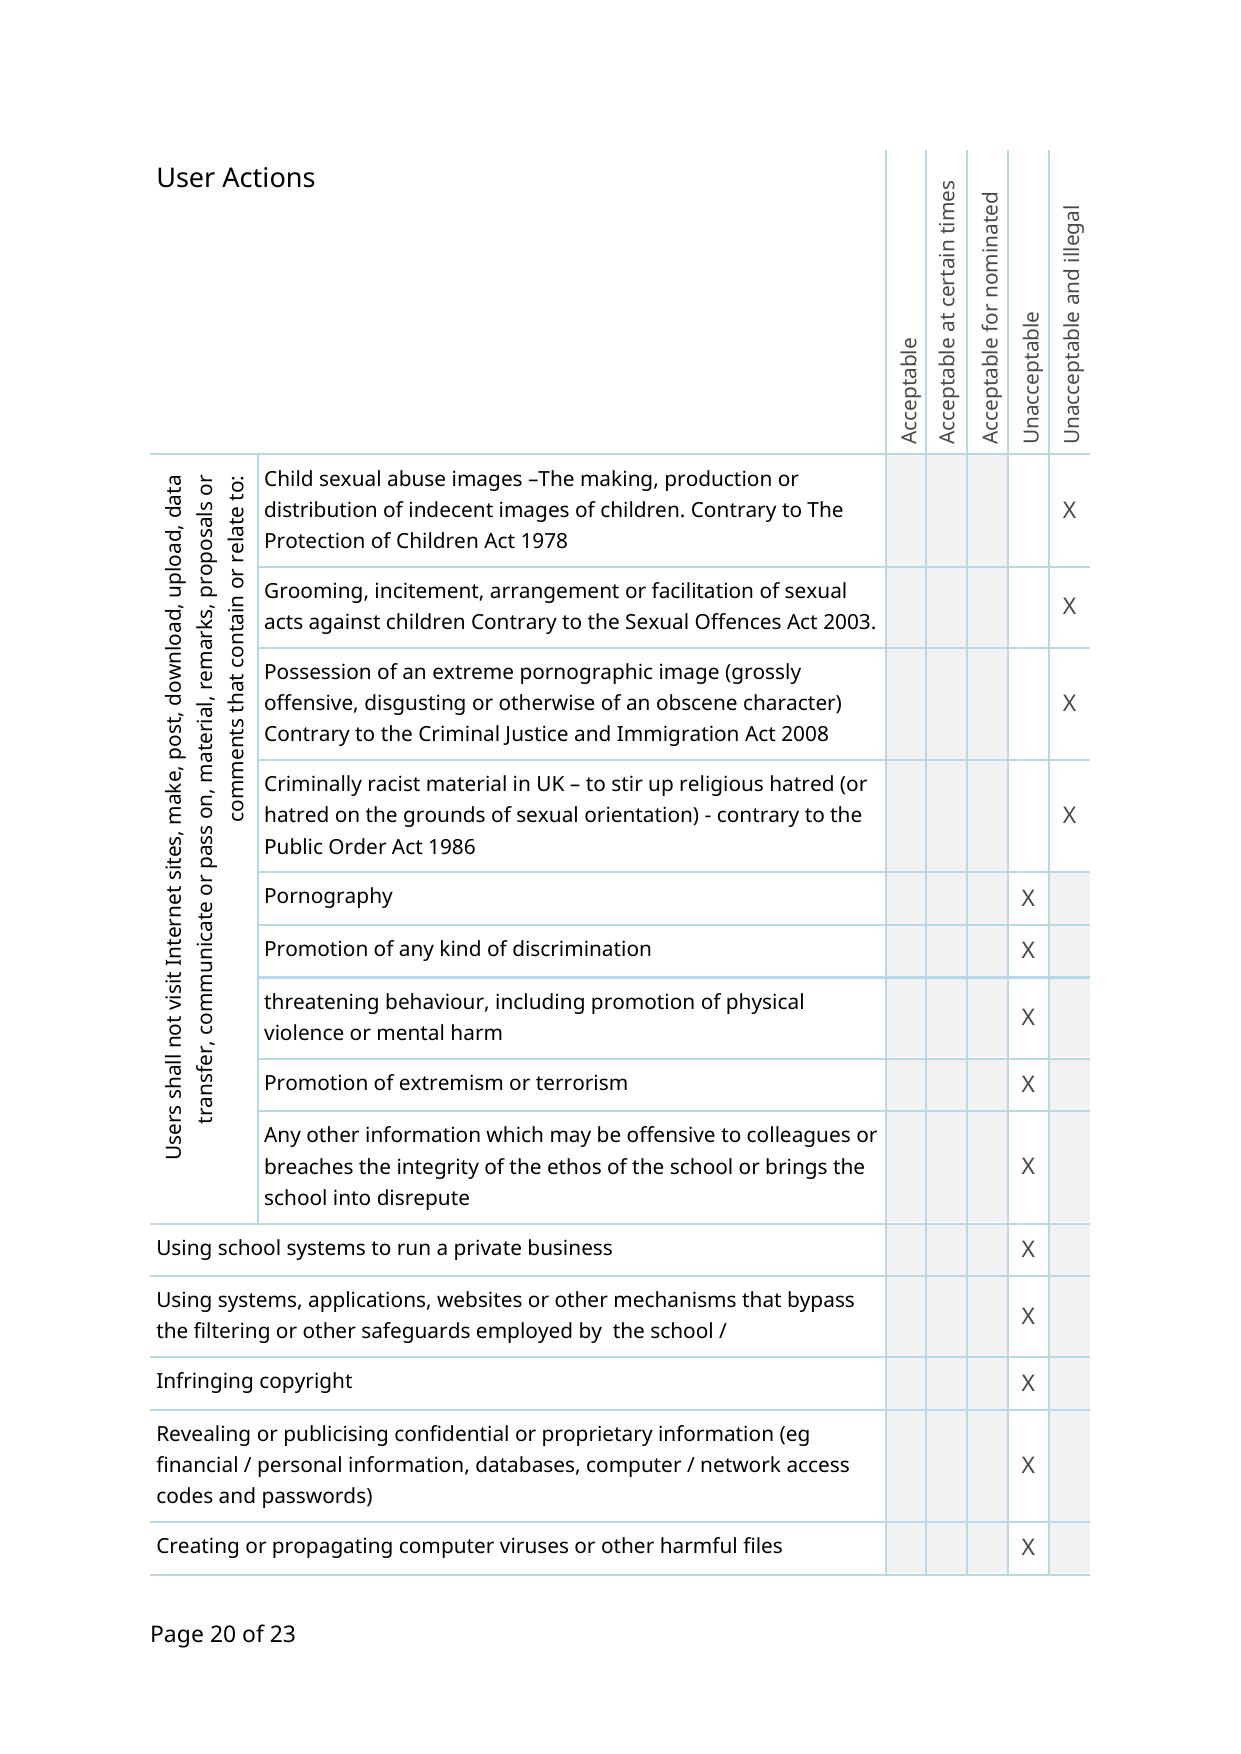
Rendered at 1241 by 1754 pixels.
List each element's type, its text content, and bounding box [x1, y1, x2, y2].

table_cell [968, 1358, 1007, 1409]
table_cell [968, 1112, 1007, 1222]
table_cell [927, 1277, 966, 1356]
table_cell [1009, 761, 1048, 871]
table_cell [887, 1112, 925, 1222]
table_cell Creating or propagating computer viruses or other harmful files [150, 1523, 885, 1573]
table_cell [887, 1277, 925, 1356]
table_cell [968, 1277, 1007, 1356]
table_cell [927, 1060, 966, 1110]
table_cell [1009, 455, 1048, 566]
table_cell Criminally racist material in UK – to stir up religious hatred (or hatred on the grounds of sexual orientation) - contrary to the Public Order Act 1986 [259, 761, 885, 871]
table_cell [927, 926, 966, 976]
table_cell [1050, 1358, 1090, 1409]
table_cell [887, 568, 925, 647]
table_header Acceptable at certain times [927, 150, 966, 453]
table_cell [1009, 649, 1048, 759]
table_cell X [1009, 1112, 1048, 1222]
table_cell Possession of an extreme pornographic image (grossly offensive, disgusting or otherwise of an obscene character) Contrary to the Criminal Justice and Immigration Act 2008 [259, 649, 885, 759]
table_cell [927, 1112, 966, 1222]
table_cell X [1009, 1277, 1048, 1356]
table_cell [1050, 1060, 1090, 1110]
table_cell X [1009, 1523, 1048, 1573]
table_cell Pornography [259, 873, 885, 924]
table_cell Users shall not visit Internet sites, make, post, download, upload, data transfer, communicate or pass on, material, remarks, proposals or comments that contain or relate to: [150, 455, 257, 1222]
table_cell X [1050, 649, 1090, 759]
table_cell [968, 1523, 1007, 1573]
table_cell [1050, 1523, 1090, 1573]
table_header Acceptable for nominated users [968, 150, 1007, 453]
table_cell [968, 568, 1007, 647]
table_cell Promotion of extremism or terrorism [259, 1060, 885, 1110]
table_cell [1050, 1225, 1090, 1275]
table_cell [927, 1225, 966, 1275]
table_cell Grooming, incitement, arrangement or facilitation of sexual acts against children Contrary to the Sexual Offences Act 2003. [259, 568, 885, 647]
table_cell [927, 649, 966, 759]
table_cell [968, 873, 1007, 924]
table_cell X [1009, 1358, 1048, 1409]
table_header User Actions [150, 150, 885, 453]
table_cell [968, 979, 1007, 1057]
table_cell [968, 1411, 1007, 1521]
table_cell [927, 1523, 966, 1573]
table_cell [887, 1060, 925, 1110]
table_cell [1050, 979, 1090, 1057]
table_cell [927, 979, 966, 1057]
table_cell [1050, 1112, 1090, 1222]
table_cell [927, 455, 966, 566]
table_cell [887, 761, 925, 871]
table_cell [887, 649, 925, 759]
table_cell X [1050, 455, 1090, 566]
table_cell [887, 1411, 925, 1521]
table_cell Promotion of any kind of discrimination [259, 926, 885, 976]
table_cell [1050, 926, 1090, 976]
table_cell X [1009, 873, 1048, 924]
table_cell [927, 1411, 966, 1521]
table_cell [887, 1225, 925, 1275]
table_cell [887, 1358, 925, 1409]
table_cell [968, 1225, 1007, 1275]
table_cell X [1009, 926, 1048, 976]
table_cell Child sexual abuse images –The making, production or distribution of indecent images of children. Contrary to The Protection of Children Act 1978 [259, 455, 885, 566]
table_cell Using systems, applications, websites or other mechanisms that bypass the filtering or other safeguards employed by the school / [150, 1277, 885, 1356]
table_cell threatening behaviour, including promotion of physical violence or mental harm [259, 979, 885, 1057]
table_cell Any other information which may be offensive to colleagues or breaches the integrity of the ethos of the school or brings the school into disrepute [259, 1112, 885, 1222]
table_cell X [1050, 761, 1090, 871]
table_cell Infringing copyright [150, 1358, 885, 1409]
table_header Unacceptable and illegal [1050, 150, 1090, 453]
table_cell [1050, 1411, 1090, 1521]
table_cell [927, 568, 966, 647]
table_cell [887, 455, 925, 566]
table_cell [968, 761, 1007, 871]
table_cell Using school systems to run a private business [150, 1225, 885, 1275]
table_cell X [1050, 568, 1090, 647]
table_cell [1009, 568, 1048, 647]
table_cell [968, 649, 1007, 759]
table_cell X [1009, 1411, 1048, 1521]
table_cell [887, 979, 925, 1057]
table_cell X [1009, 979, 1048, 1057]
table_cell [927, 873, 966, 924]
table_cell Revealing or publicising confidential or proprietary information (eg financial / personal information, databases, computer / network access codes and passwords) [150, 1411, 885, 1521]
table_cell [887, 873, 925, 924]
table_cell [887, 926, 925, 976]
table_cell X [1009, 1225, 1048, 1275]
table_cell [1050, 873, 1090, 924]
table_cell [968, 455, 1007, 566]
table_cell [887, 1523, 925, 1573]
table_header Acceptable [887, 150, 925, 453]
table_cell X [1009, 1060, 1048, 1110]
table_cell [927, 1358, 966, 1409]
table_header Unacceptable [1009, 150, 1048, 453]
table_cell [968, 926, 1007, 976]
table_cell [927, 761, 966, 871]
table_cell [1050, 1277, 1090, 1356]
table_cell [968, 1060, 1007, 1110]
